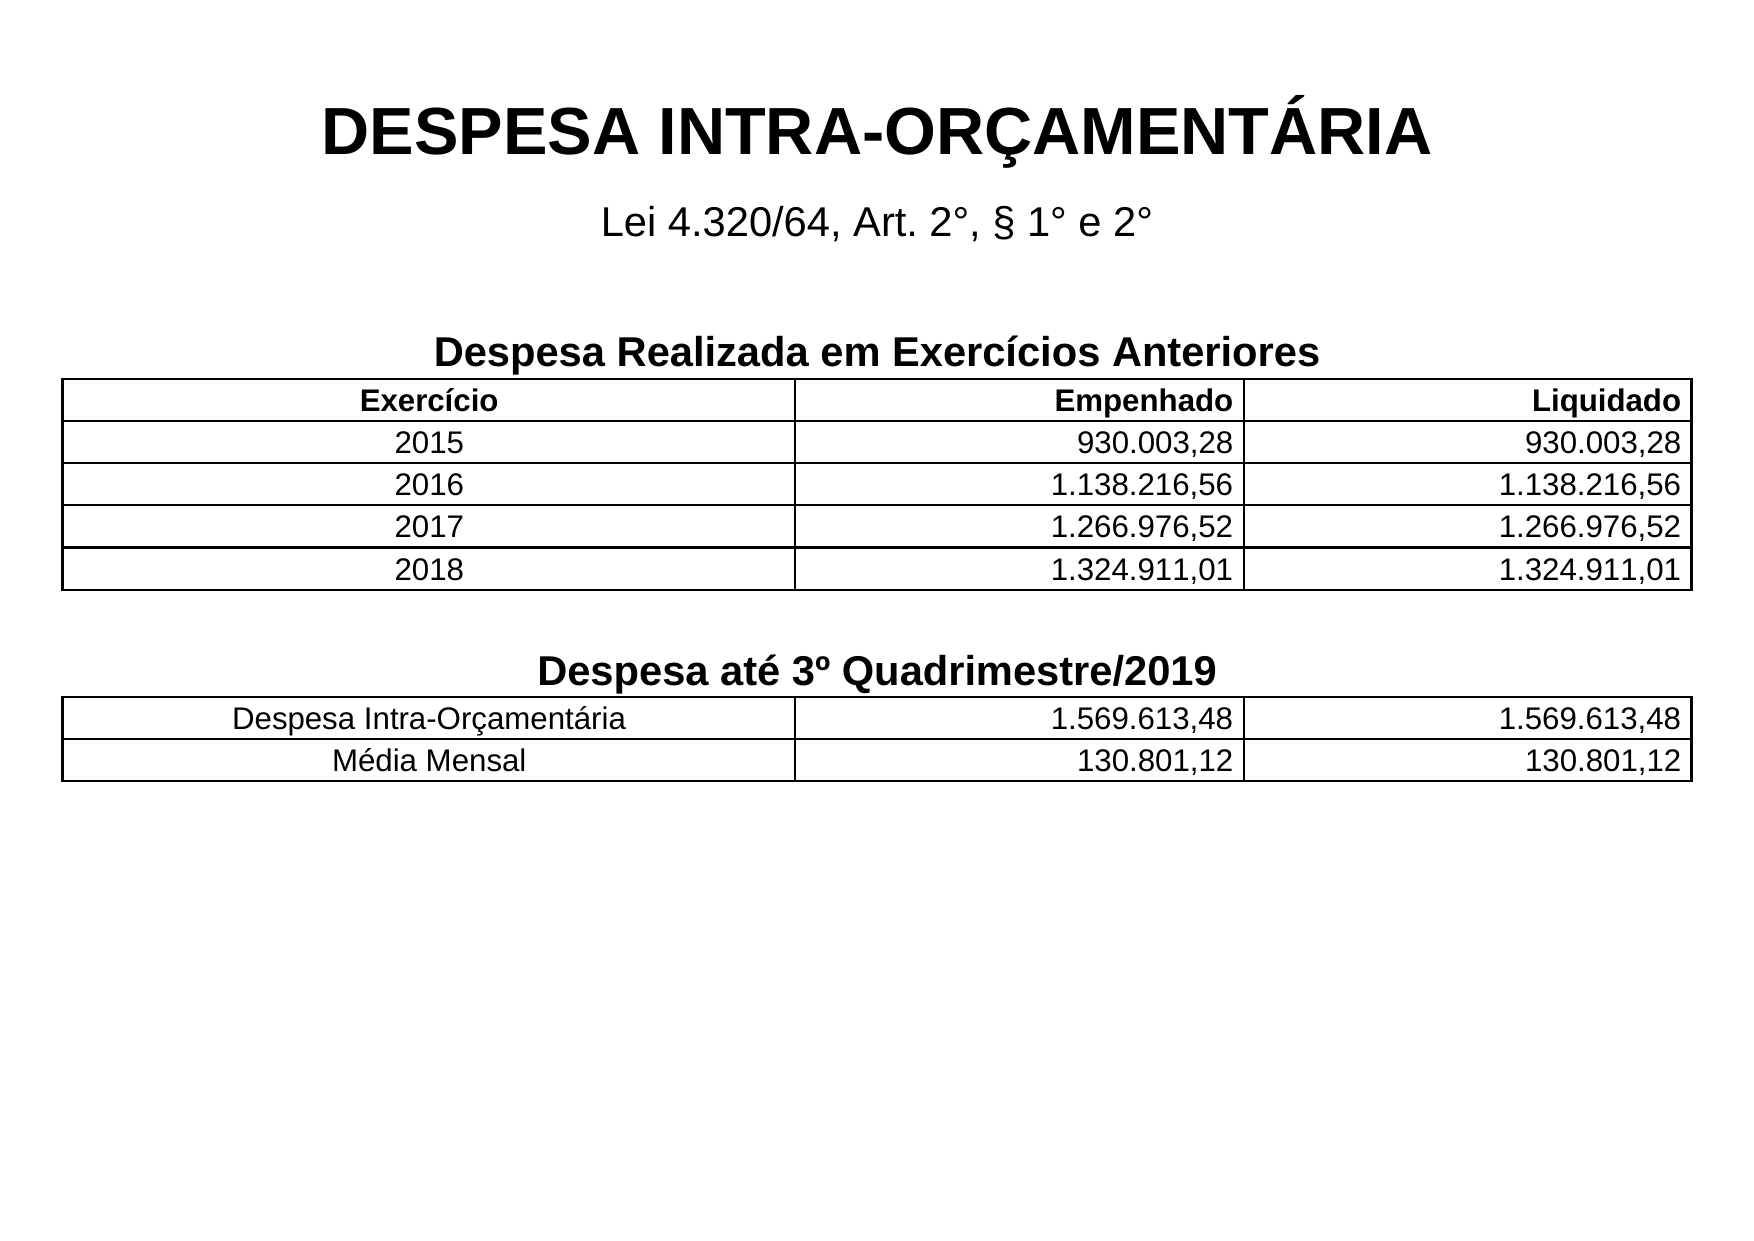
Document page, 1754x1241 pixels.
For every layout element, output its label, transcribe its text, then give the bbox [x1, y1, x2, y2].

table_cell 1.324.911,01 [796, 549, 1243, 589]
table_cell 1.138.216,56 [1245, 464, 1690, 504]
table_cell Liquidado [1245, 380, 1690, 420]
table_cell Empenhado [796, 380, 1243, 420]
text Lei 4.320/64, Art. 2°, § 1° e 2° [62, 197, 1691, 245]
text despesa intra-orçamentária [62, 92, 1691, 168]
table_cell 930.003,28 [796, 422, 1243, 462]
table_header Despesa até 3º Quadrimestre/2019 [63, 644, 1691, 696]
table_cell 930.003,28 [1245, 422, 1690, 462]
table_cell Exercício [64, 380, 794, 420]
table_cell 2015 [64, 422, 794, 462]
table_cell 2016 [64, 464, 794, 504]
table_cell 130.801,12 [1245, 740, 1690, 780]
table_cell 1.266.976,52 [796, 506, 1243, 546]
table_cell 2018 [64, 549, 794, 589]
table_cell Média Mensal [64, 740, 794, 780]
table_cell 130.801,12 [796, 740, 1243, 780]
table_header Despesa Realizada em Exercícios Anteriores [63, 326, 1691, 378]
table_cell 1.569.613,48 [796, 698, 1243, 738]
table_cell 1.138.216,56 [796, 464, 1243, 504]
table_cell 1.266.976,52 [1245, 506, 1690, 546]
table_cell 1.569.613,48 [1245, 698, 1690, 738]
table_cell 2017 [64, 506, 794, 546]
table_cell Despesa Intra-Orçamentária [64, 698, 794, 738]
table_cell 1.324.911,01 [1245, 549, 1690, 589]
